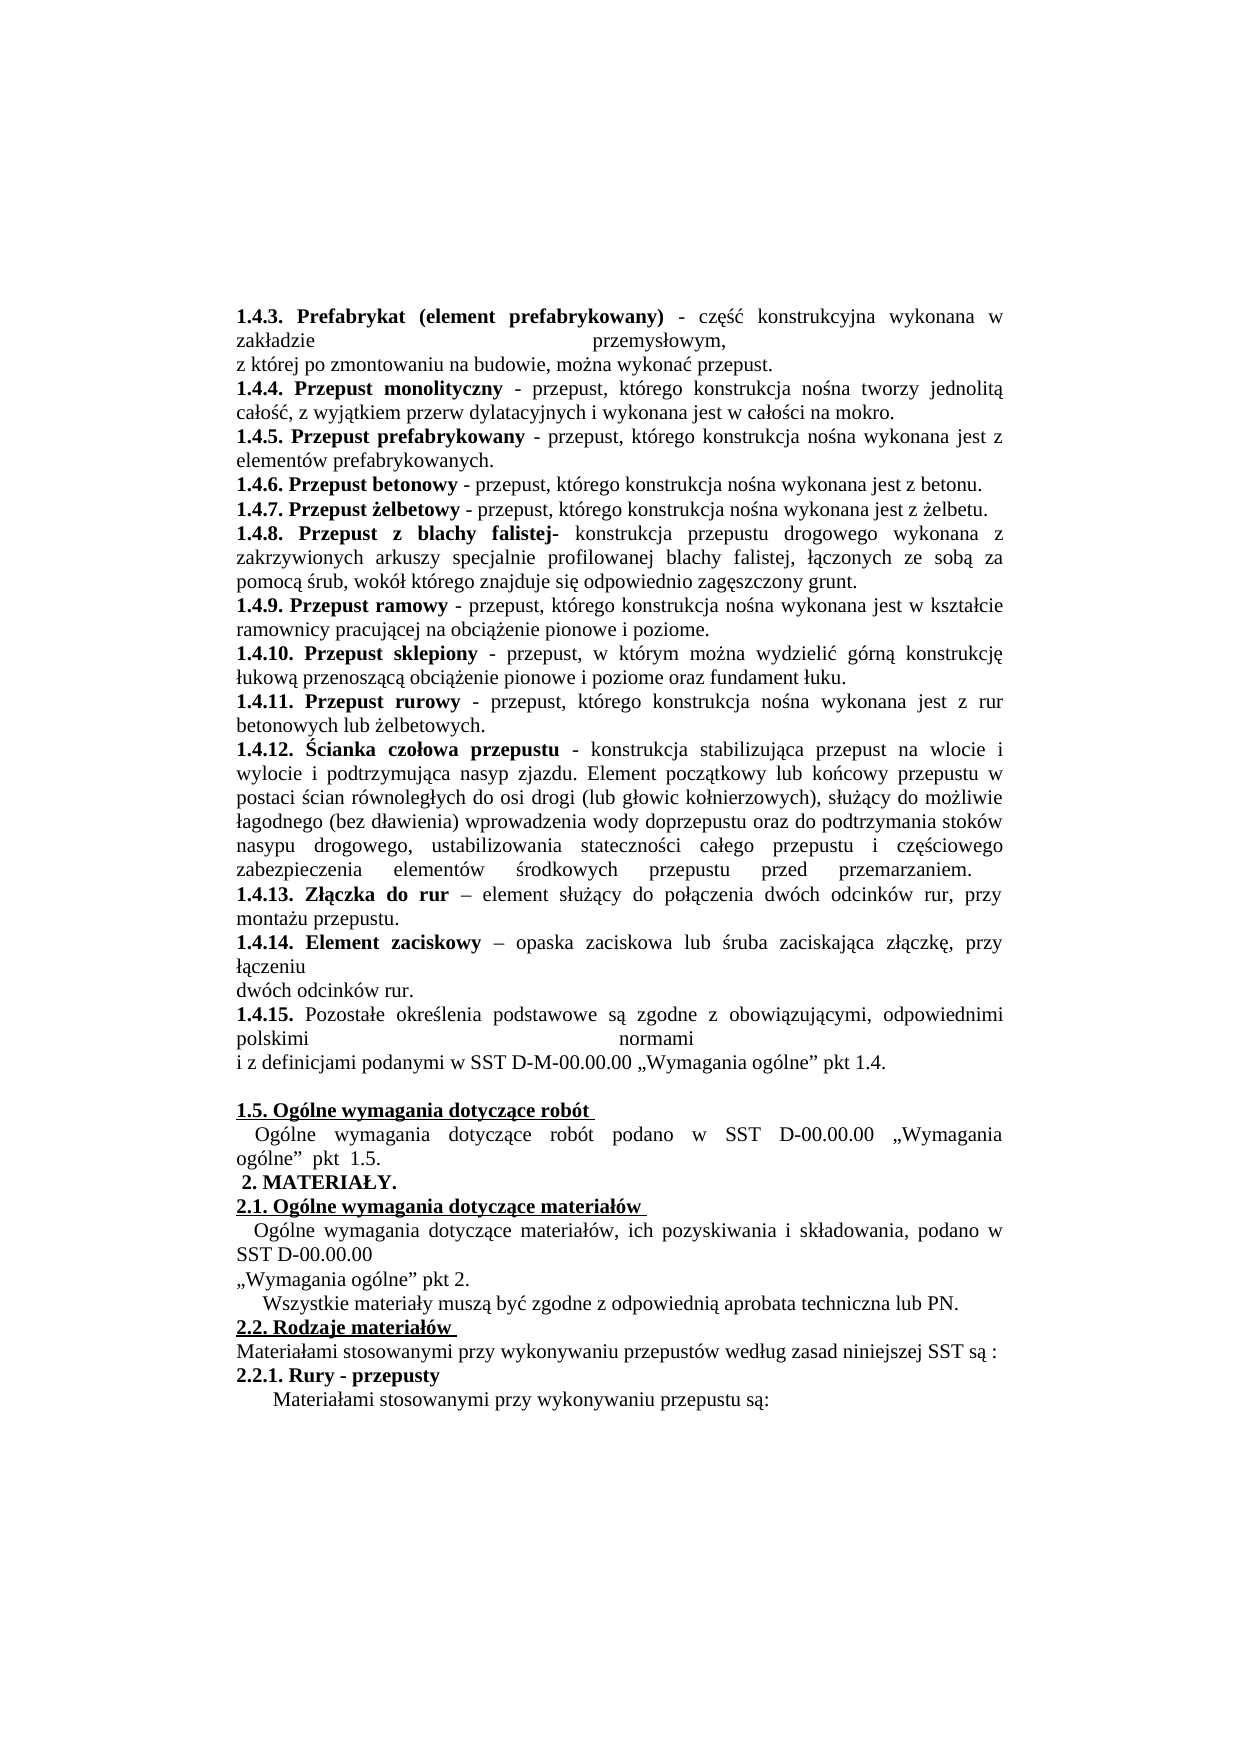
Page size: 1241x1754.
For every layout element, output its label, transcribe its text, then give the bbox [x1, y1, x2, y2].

text Ogólne wymagania dotyczące materiałów, ich pozyskiwania i składowania, podano w SST D-00.00.00 [236, 1218, 1004, 1266]
text 2.2. Rodzaje materiałów [236, 1314, 1004, 1339]
text Ogólne wymagania dotyczące robót podano w SST D-00.00.00 „Wymagania ogólne” pkt 1.5. [236, 1122, 1004, 1170]
text Wszystkie materiały muszą być zgodne z odpowiednią aprobata techniczna lub PN. [236, 1291, 1004, 1314]
text 1.4.12. Ścianka czołowa przepustu - konstrukcja stabilizująca przepust na wlocie i wylocie i podtrzymująca nasyp zjazdu. Element początkowy lub końcowy przepustu w postaci ścian równoległych do osi drogi (lub głowic kołnierzowych), służący do możliwie łagodnego (bez dławienia) wprowadzenia wody doprzepustu oraz do podtrzymania stoków nasypu drogowego, ustabilizowania stateczności całego przepustu i częściowego zabezpieczenia elementów środkowych przepustu przed przemarzaniem. 1.4.13. Złączka do rur – element służący do połączenia dwóch odcinków rur, przy montażu przepustu. [236, 737, 1004, 929]
text 1.4.6. Przepust betonowy - przepust, którego konstrukcja nośna wykonana jest z betonu. [236, 472, 1004, 496]
text Materiałami stosowanymi przy wykonywaniu przepustów według zasad niniejszej SST są : [236, 1339, 1004, 1363]
text 1.4.11. Przepust rurowy - przepust, którego konstrukcja nośna wykonana jest z rur betonowych lub żelbetowych. [236, 689, 1004, 737]
text 1.4.9. Przepust ramowy - przepust, którego konstrukcja nośna wykonana jest w kształcie ramownicy pracującej na obciążenie pionowe i poziome. [236, 593, 1004, 641]
text Materiałami stosowanymi przy wykonywaniu przepustu są: [236, 1387, 1004, 1411]
text 1.4.4. Przepust monolityczny - przepust, którego konstrukcja nośna tworzy jednolitą całość, z wyjątkiem przerw dylatacyjnych i wykonana jest w całości na mokro. [236, 376, 1004, 424]
text dwóch odcinków rur. [236, 978, 1004, 1002]
text 1.4.15. Pozostałe określenia podstawowe są zgodne z obowiązującymi, odpowiednimi polskimi normami i z definicjami podanymi w SST D-M-00.00.00 „Wymagania ogólne” pkt 1.4. [236, 1002, 1004, 1074]
text 1.4.8. Przepust z blachy falistej- konstrukcja przepustu drogowego wykonana z zakrzywionych arkuszy specjalnie profilowanej blachy falistej, łączonych ze sobą za pomocą śrub, wokół którego znajduje się odpowiednio zagęszczony grunt. [236, 521, 1004, 593]
text 1.4.10. Przepust sklepiony - przepust, w którym można wydzielić górną konstrukcję łukową przenoszącą obciążenie pionowe i poziome oraz fundament łuku. [236, 641, 1004, 689]
text „Wymagania ogólne” pkt 2. [236, 1266, 1004, 1291]
text 1.5. Ogólne wymagania dotyczące robót [236, 1098, 1004, 1122]
text 2.2.1. Rury - przepusty [236, 1363, 1004, 1387]
text 2.1. Ogólne wymagania dotyczące materiałów [236, 1194, 1004, 1218]
text 1.4.7. Przepust żelbetowy - przepust, którego konstrukcja nośna wykonana jest z żelbetu. [236, 496, 1004, 521]
text 1.4.5. Przepust prefabrykowany - przepust, którego konstrukcja nośna wykonana jest z elementów prefabrykowanych. [236, 424, 1004, 472]
text 2. MATERIAŁY. [236, 1170, 1004, 1194]
text 1.4.14. Element zaciskowy – opaska zaciskowa lub śruba zaciskająca złączkę, przy łączeniu [236, 929, 1004, 978]
text 1.4.3. Prefabrykat (element prefabrykowany) - część konstrukcyjna wykonana w zakładzie przemysłowym, z której po zmontowaniu na budowie, można wykonać przepust. [236, 304, 1004, 376]
